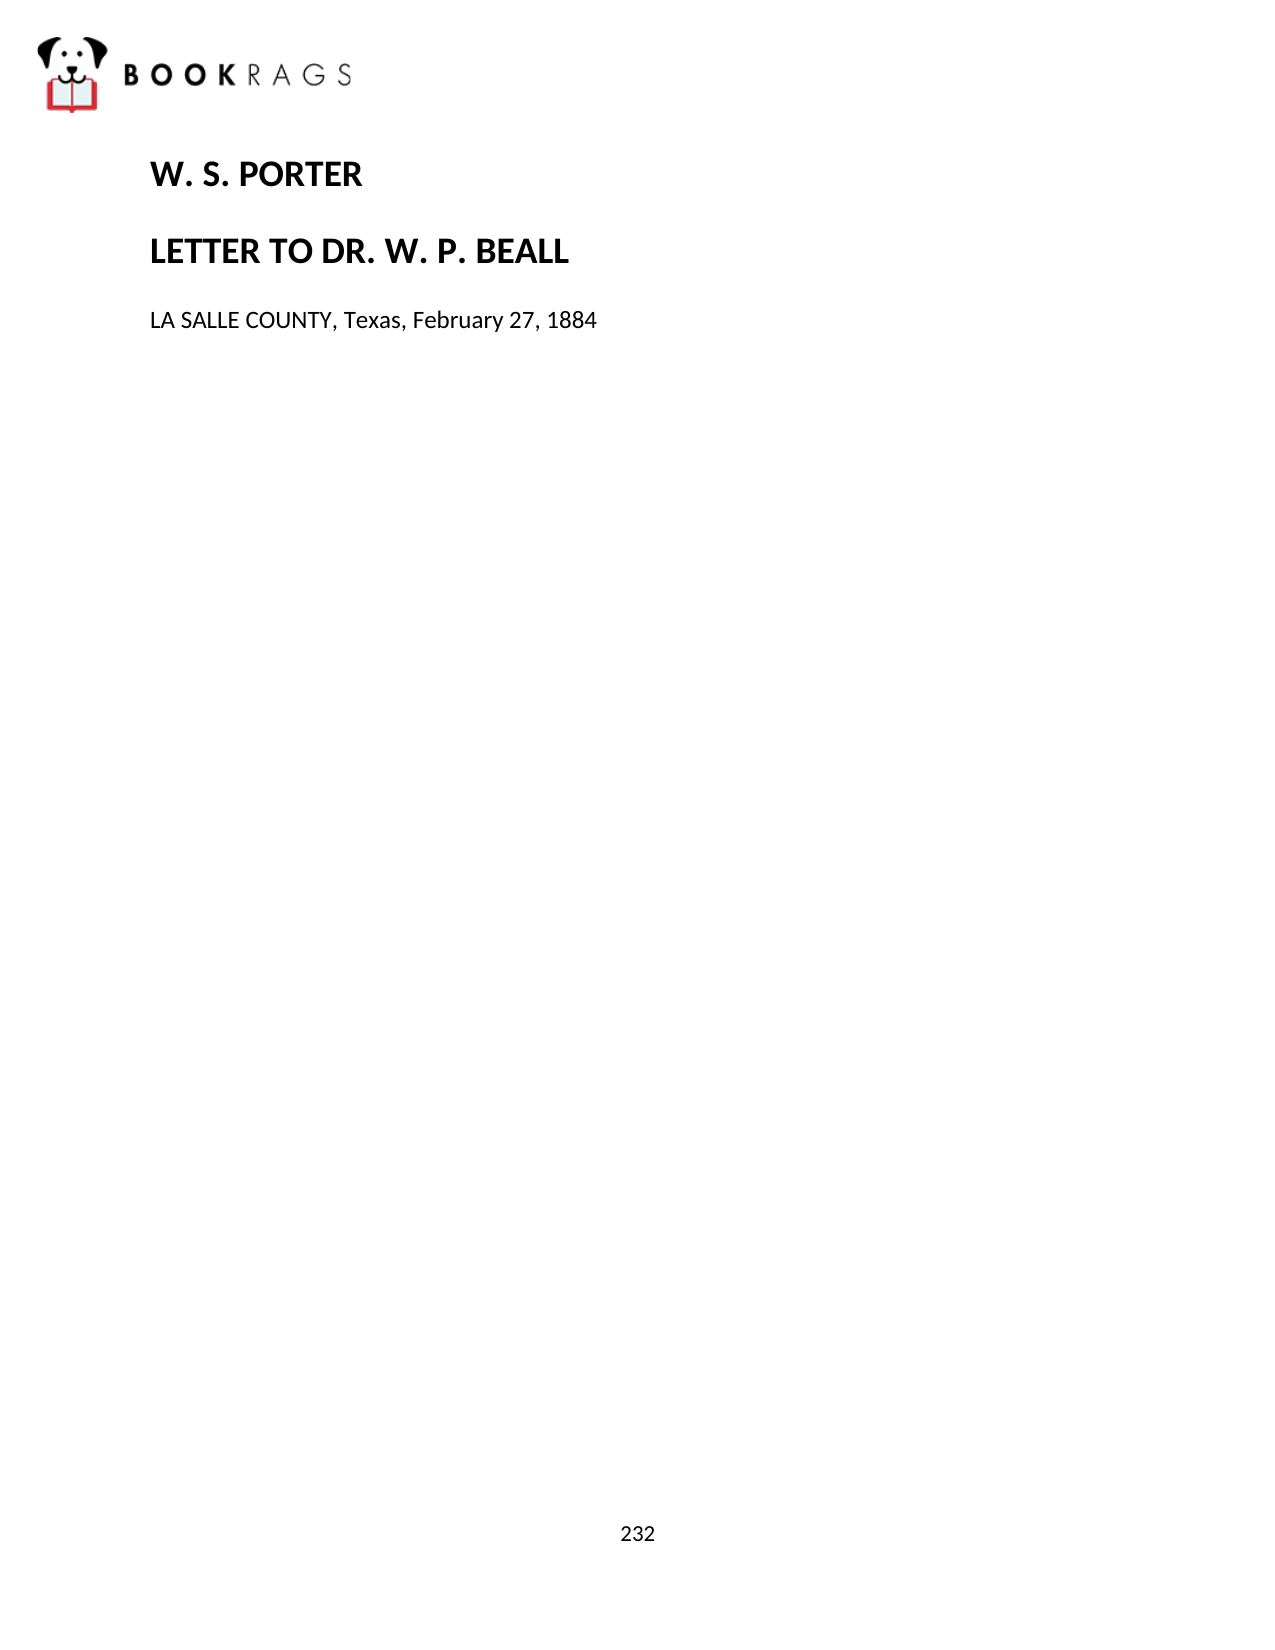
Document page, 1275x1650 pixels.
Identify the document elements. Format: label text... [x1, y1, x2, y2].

text LETTER TO DR. W. P. BEALL [150, 227, 1125, 273]
picture [37, 37, 351, 113]
text LA SALLE COUNTY, Texas, February 27, 1884 [150, 304, 1125, 334]
text W. S. PORTER [150, 150, 1125, 196]
